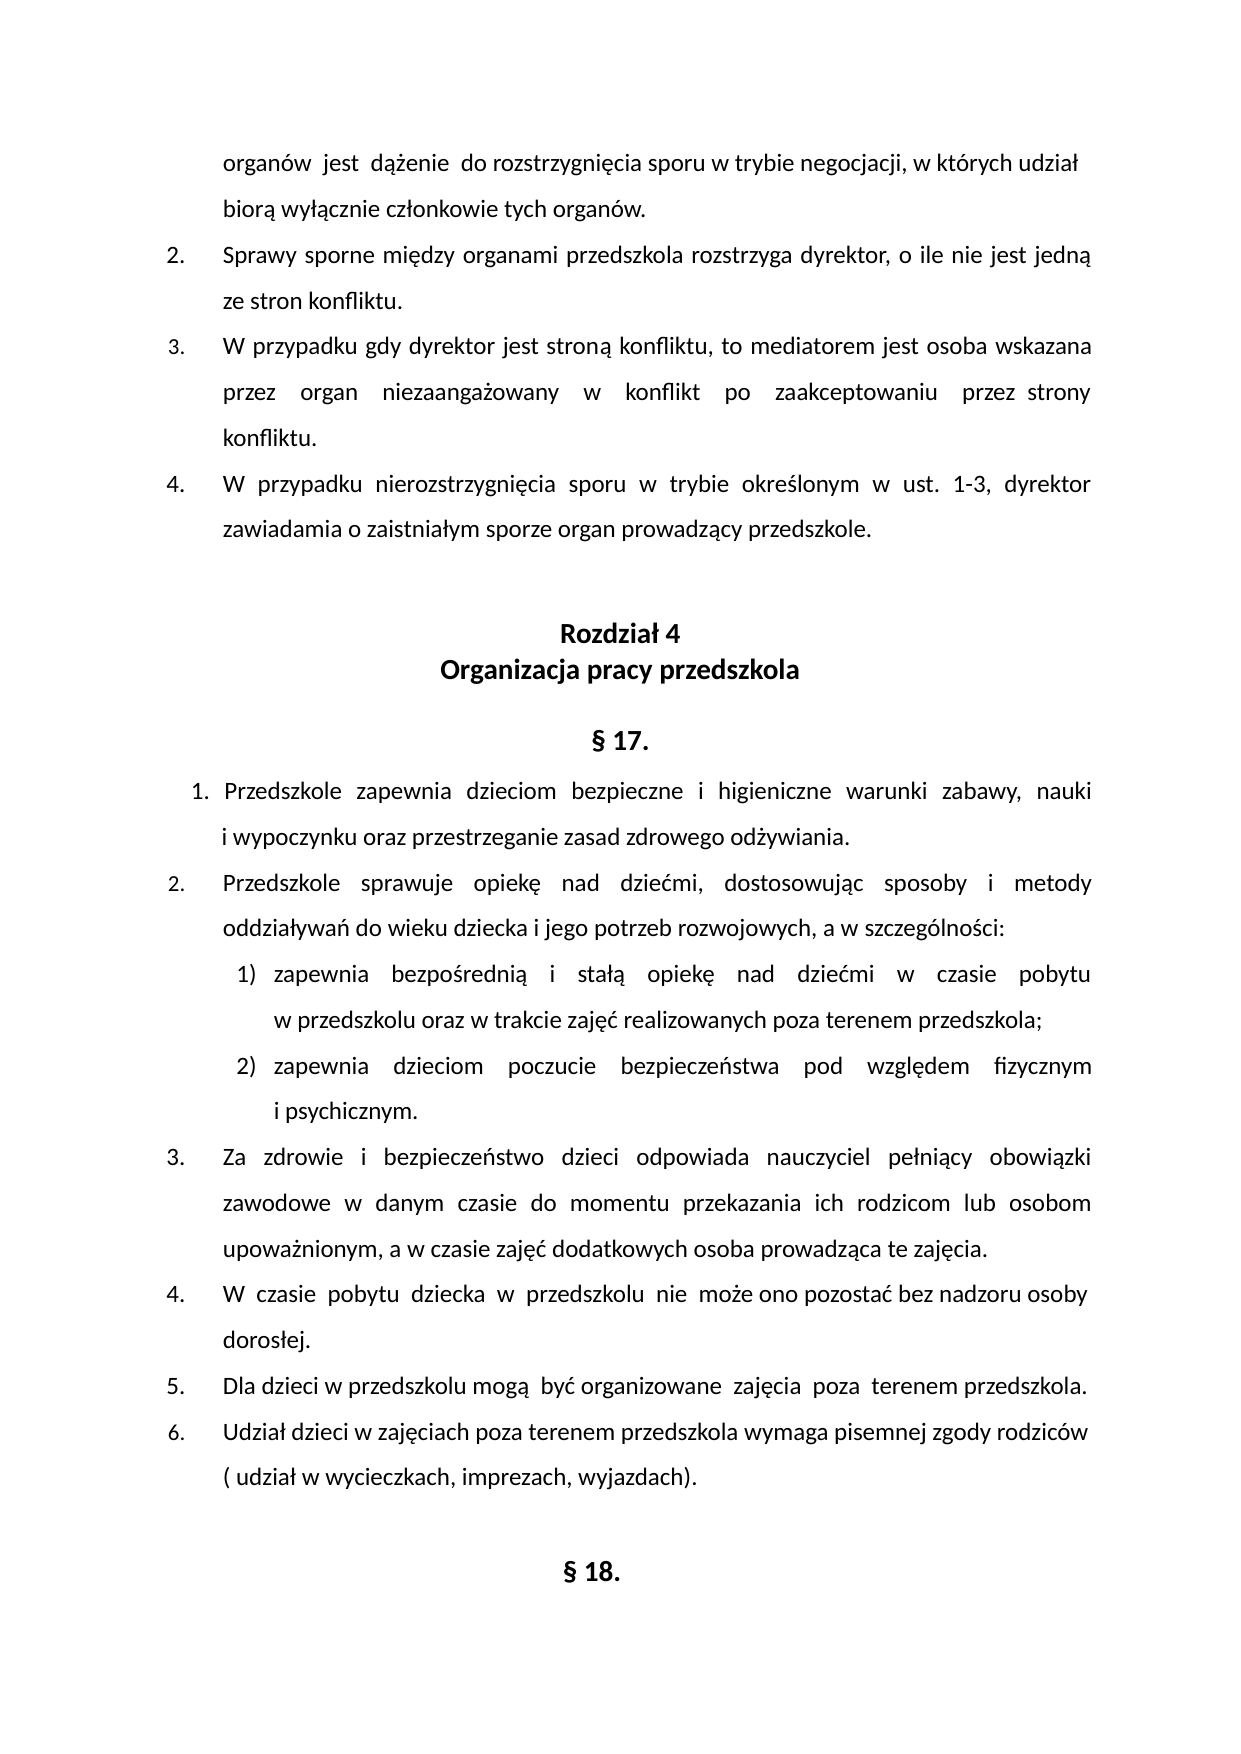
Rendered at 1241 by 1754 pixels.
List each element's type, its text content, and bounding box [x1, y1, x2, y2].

list Dla dzieci w przedszkolu mogą być organizowane zajęcia poza terenem przedszkola. [185, 1370, 1093, 1400]
list zapewnia bezpośrednią i stałą opiekę nad dziećmi w czasie pobytu w przedszkolu oraz w trakcie zajęć realizowanych poza terenem przedszkola; [236, 958, 1093, 1034]
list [185, 148, 1093, 224]
text Rozdział 4 [148, 615, 1093, 651]
text § 18. [91, 1553, 1093, 1588]
list Za zdrowie i bezpieczeństwo dzieci odpowiada nauczyciel pełniący obowiązki zawodowe w danym czasie do momentu przekazania ich rodzicom lub osobom upoważnionym, a w czasie zajęć dodatkowych osoba prowadząca te zajęcia. [185, 1141, 1093, 1263]
text Organizacja pracy przedszkola [148, 651, 1093, 686]
list Przedszkole sprawuje opiekę nad dziećmi, dostosowując sposoby i metody oddziaływań do wieku dziecka i jego potrzeb rozwojowych, a w szczególności: [185, 867, 1093, 943]
list W przypadku nierozstrzygnięcia sporu w trybie określonym w ust. 1-3, dyrektor zawiadamia o zaistniałym sporze organ prowadzący przedszkole. [185, 468, 1093, 544]
list W przypadku gdy dyrektor jest stroną konfliktu, to mediatorem jest osoba wskazana przez organ niezaangażowany w konflikt po zaakceptowaniu przez strony konfliktu. [185, 331, 1093, 452]
list zapewnia dzieciom poczucie bezpieczeństwa pod względem fizycznym i psychicznym. [236, 1050, 1093, 1126]
list W czasie pobytu dziecka w przedszkolu nie może ono pozostać bez nadzoru osoby dorosłej. [185, 1278, 1093, 1355]
text 1. Przedszkole zapewnia dzieciom bezpieczne i higieniczne warunki zabawy, nauki i wypoczynku oraz przestrzeganie zasad zdrowego odżywiania. [148, 775, 1093, 852]
list Sprawy sporne między organami przedszkola rozstrzyga dyrektor, o ile nie jest jedną ze stron konfliktu. [185, 239, 1093, 315]
text § 17. [148, 722, 1093, 758]
list Udział dzieci w zajęciach poza terenem przedszkola wymaga pisemnej zgody rodziców ( udział w wycieczkach, imprezach, wyjazdach). [185, 1416, 1093, 1492]
